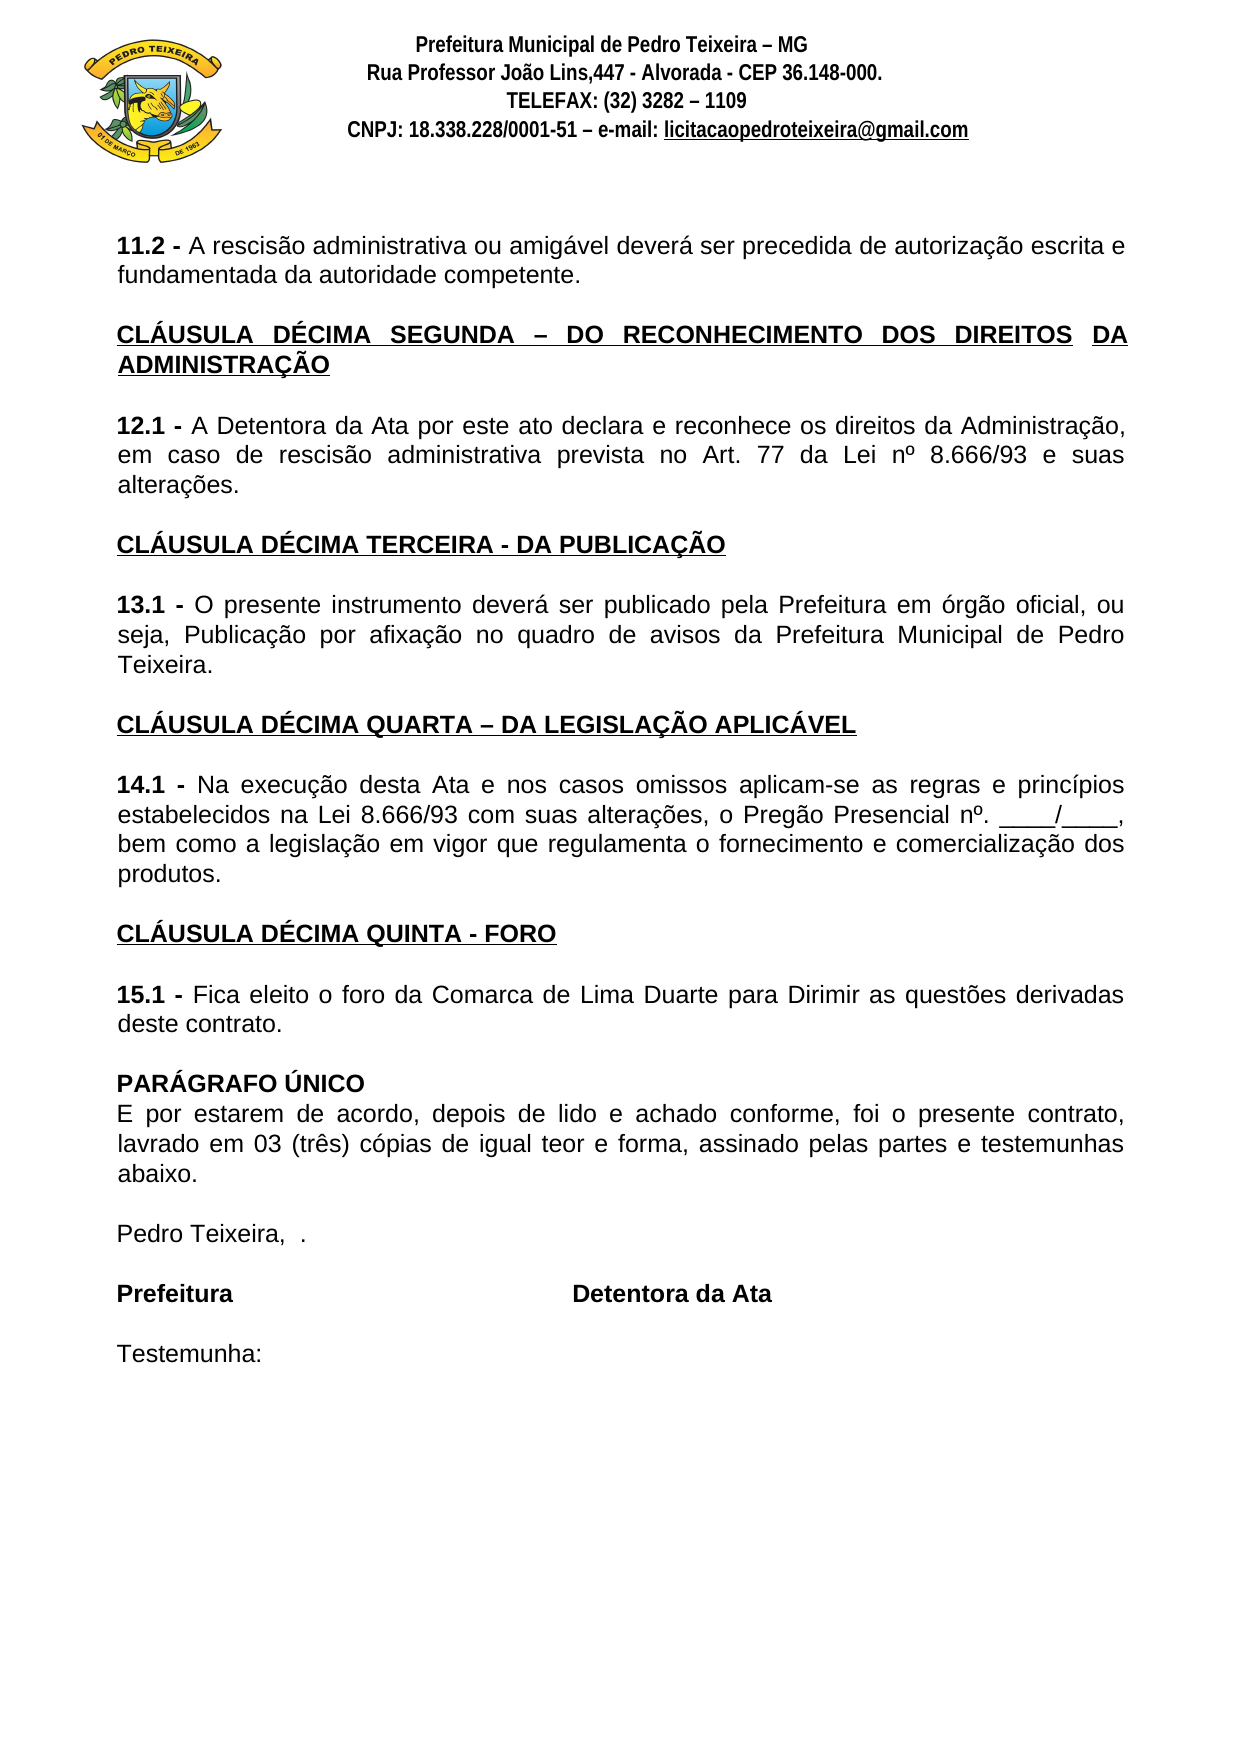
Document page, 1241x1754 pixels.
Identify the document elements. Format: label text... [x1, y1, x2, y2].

subtitle CLÁUSULA DÉCIMA QUARTA – DA LEGISLAÇÃO APLICÁVEL [116, 710, 1128, 738]
text 12.1 - A Detentora da Ata por este ato declara e reconhece os direitos da Administração, em caso de rescisão administrativa prevista no Art. 77 da Lei nº 8.666/93 e suas alterações. [116, 411, 1127, 499]
text Testemunha: [116, 1339, 1127, 1368]
text Pedro Teixeira, . [116, 1219, 1127, 1247]
subtitle CLÁUSULA DÉCIMA TERCEIRA - DA PUBLICAÇÃO [116, 530, 1128, 559]
subtitle CLÁUSULA DÉCIMA QUINTA - FORO [116, 919, 1128, 948]
text PARÁGRAFO ÚNICO [116, 1069, 1128, 1098]
text Prefeitura Detentora da Ata [116, 1279, 1135, 1308]
text 14.1 - Na execução desta Ata e nos casos omissos aplicam-se as regras e princípios estabelecidos na Lei 8.666/93 com suas alterações, o Pregão Presencial nº. ____/____, bem como a legislação em vigor que regulamenta o fornecimento e comercialização dos produtos. [116, 770, 1127, 888]
text E por estarem de acordo, depois de lido e achado conforme, foi o presente contrato, lavrado em 03 (três) cópias de igual teor e forma, assinado pelas partes e testemunhas abaixo. [116, 1099, 1127, 1187]
text 13.1 - O presente instrumento deverá ser publicado pela Prefeitura em órgão oficial, ou seja, Publicação por afixação no quadro de avisos da Prefeitura Municipal de Pedro Teixeira. [116, 591, 1127, 678]
picture [71, 29, 232, 170]
text 15.1 - Fica eleito o foro da Comarca de Lima Duarte para Dirimir as questões derivadas deste contrato. [116, 980, 1127, 1038]
text 11.2 - A rescisão administrativa ou amigável deverá ser precedida de autorização escrita e fundamentada da autoridade competente. [116, 231, 1127, 289]
subtitle CLÁUSULA DÉCIMA SEGUNDA – DO RECONHECIMENTO DOS DIREITOS DA ADMINISTRAÇÃO [116, 320, 1128, 379]
